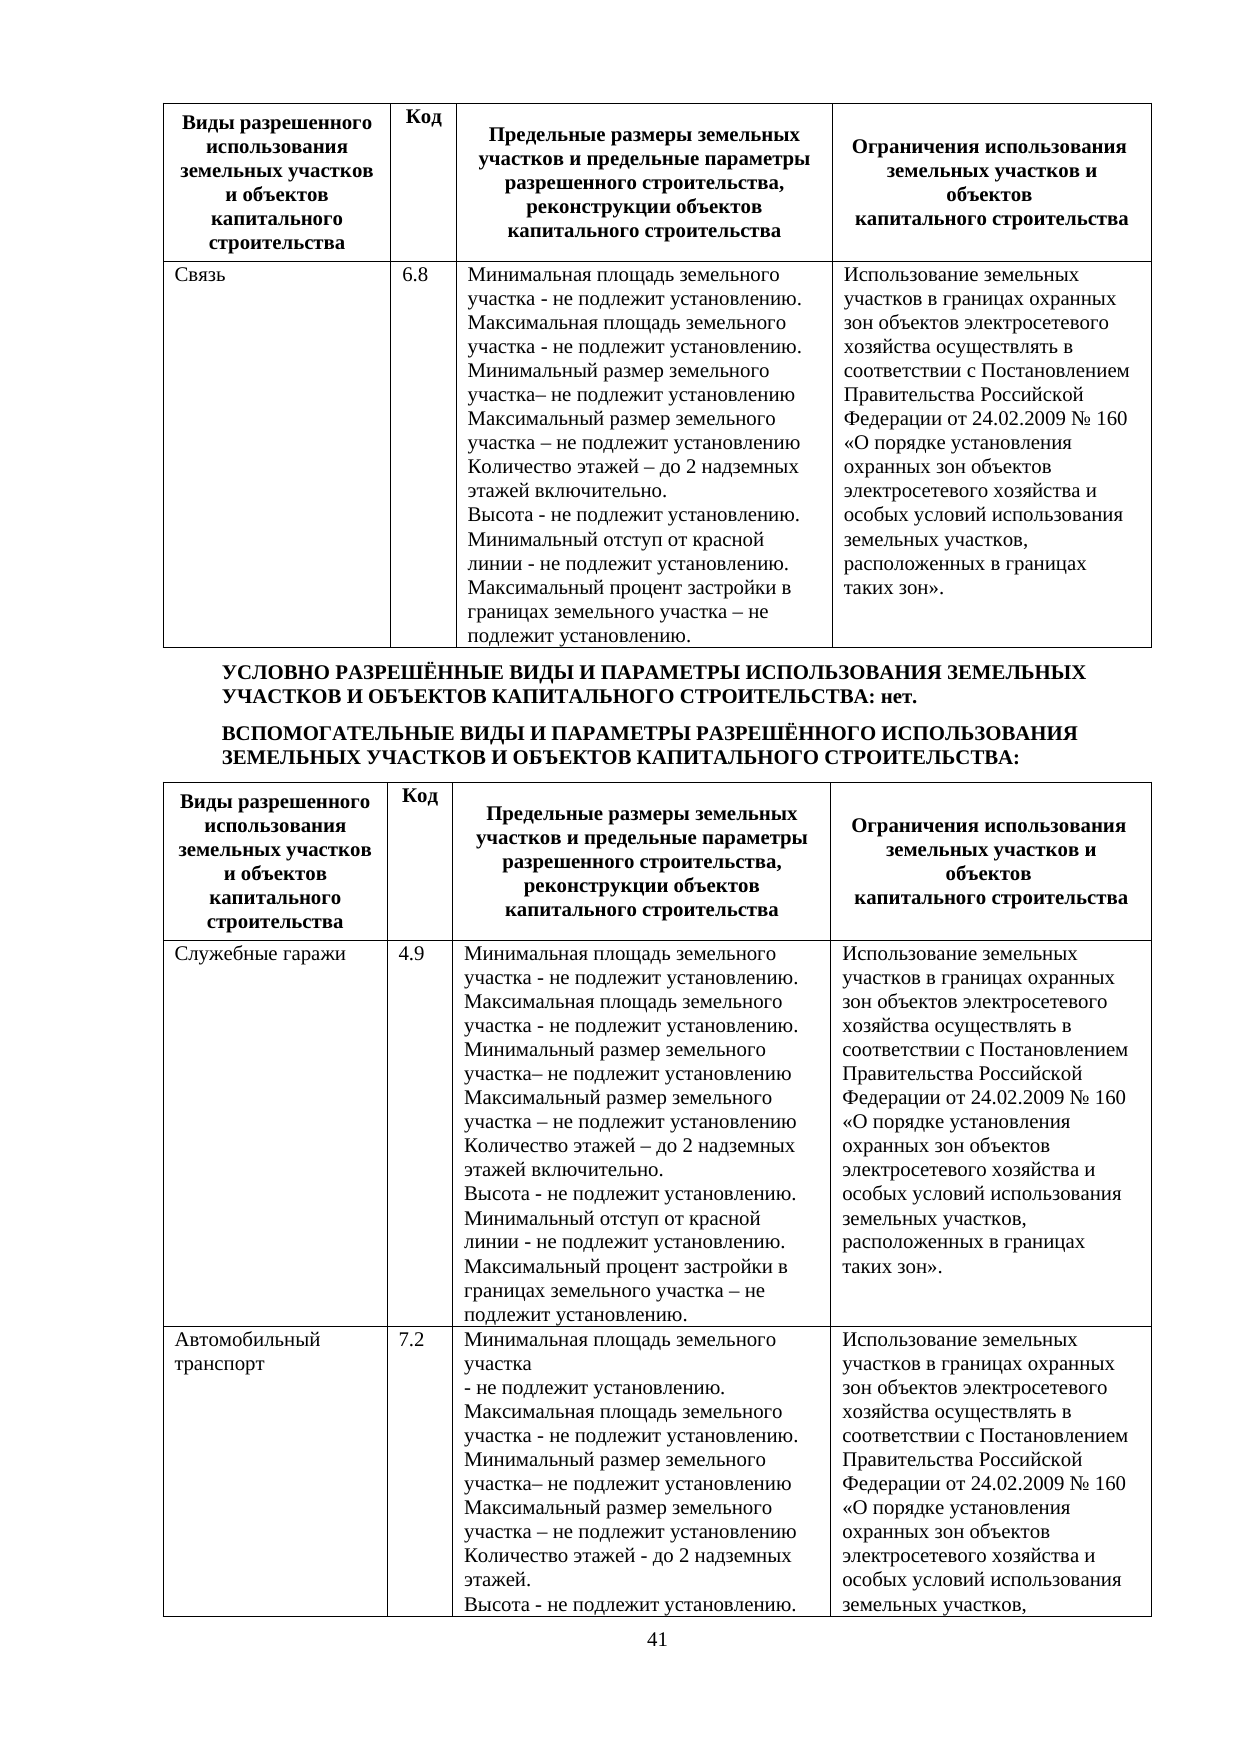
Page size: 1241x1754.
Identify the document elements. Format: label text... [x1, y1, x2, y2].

table_header Предельные размеры земельных участков и предельные параметры разрешенного строительства, реконструкции объектов капитального строительства [453, 783, 830, 940]
text ВСПОМОГАТЕЛЬНЫЕ ВИДЫ И ПАРАМЕТРЫ РАЗРЕШЁННОГО ИСПОЛЬЗОВАНИЯ ЗЕМЕЛЬНЫХ УЧАСТКОВ И ОБЪЕКТОВ КАПИТАЛЬНОГО СТРОИТЕЛЬСТВА: [222, 721, 1152, 769]
table_cell 7.2 [388, 1327, 452, 1616]
table_cell 4.9 [388, 941, 452, 1326]
table_cell 6.8 [391, 262, 456, 647]
text УСЛОВНО РАЗРЕШЁННЫЕ ВИДЫ И ПАРАМЕТРЫ ИСПОЛЬЗОВАНИЯ ЗЕМЕЛЬНЫХ УЧАСТКОВ И ОБЪЕКТОВ КАПИТАЛЬНОГО СТРОИТЕЛЬСТВА: нет. [222, 660, 1152, 708]
table_header Код [391, 104, 456, 261]
table_cell Связь [164, 262, 390, 647]
table_header Код [388, 783, 452, 940]
table_header Виды разрешенного использования земельных участков и объектов капитального строительства [164, 783, 387, 940]
table_cell Служебные гаражи [164, 941, 387, 1326]
table_header Виды разрешенного использования земельных участков и объектов капитального строительства [164, 104, 390, 261]
table_header Ограничения использования земельных участков и объектов капитального строительства [833, 104, 1151, 261]
table_header Предельные размеры земельных участков и предельные параметры разрешенного строительства, реконструкции объектов капитального строительства [457, 104, 832, 261]
table_header Ограничения использования земельных участков и объектов капитального строительства [831, 783, 1151, 940]
table_cell Автомобильный транспорт [164, 1327, 387, 1616]
